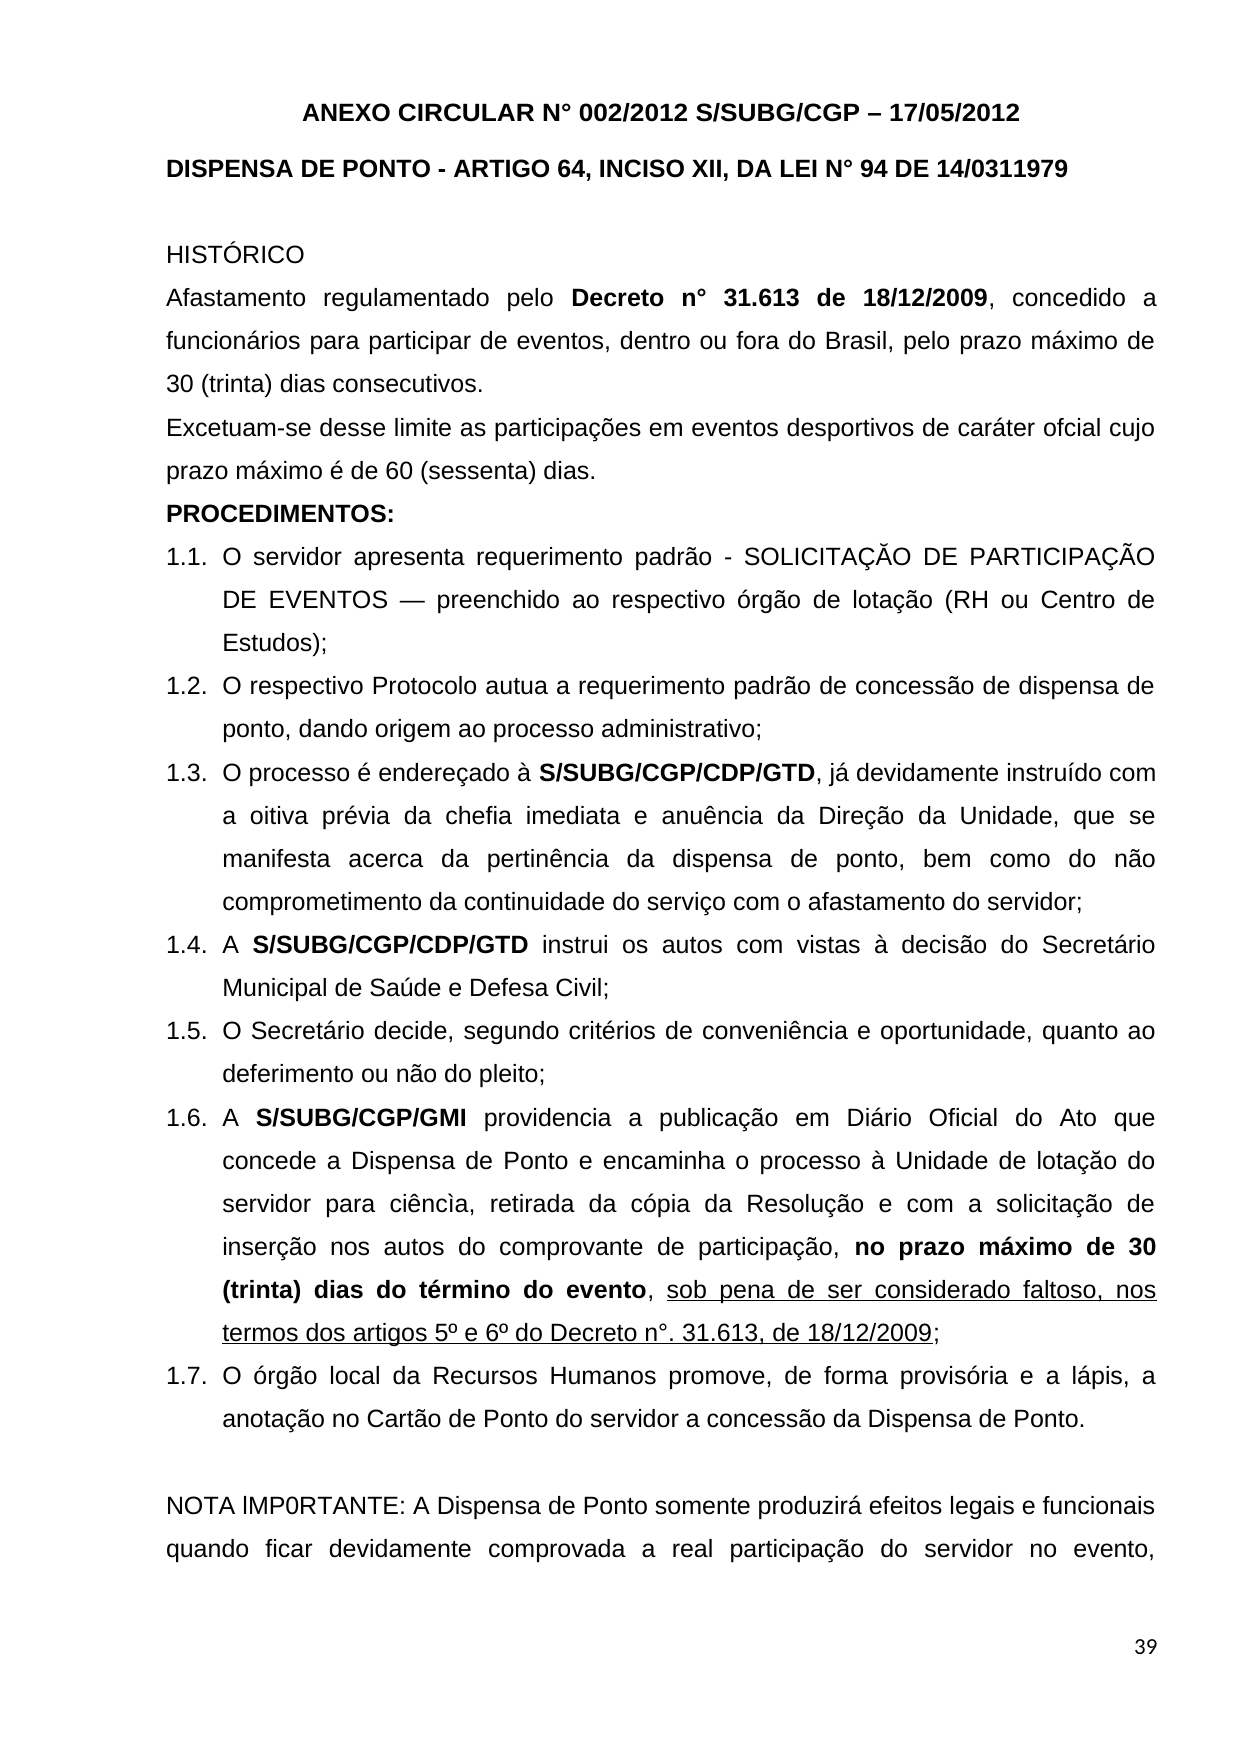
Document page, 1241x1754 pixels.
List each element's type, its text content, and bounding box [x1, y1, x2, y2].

list O processo é endereçado à S/SUBG/CGP/CDP/GTD, já devidamente instruído com a oitiva prévia da chefia imediata e anuência da Direção da Unidade, que se manifesta acerca da pertinência da dispensa de ponto, bem como do não comprometimento da continuidade do serviço com o afastamento do servidor; [166, 757, 1157, 916]
text Afastamento regulamentado pelo Decreto n° 31.613 de 18/12/2009, concedido a funcionários para participar de eventos, dentro ou fora do Brasil, pelo prazo máximo de 30 (trinta) dias consecutivos. [166, 283, 1157, 398]
text PROCEDIMENTOS: [166, 499, 1157, 527]
list O respectivo Protocolo autua a requerimento padrão de concessão de dispensa de ponto, dando origem ao processo administrativo; [166, 671, 1157, 743]
list A S/SUBG/CGP/CDP/GTD instrui os autos com vistas à decisão do Secretário Municipal de Saúde e Defesa Civil; [166, 930, 1157, 1002]
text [166, 1491, 1157, 1562]
list O órgão local da Recursos Humanos promove, de forma provisória e a lápis, a anotação no Cartão de Ponto do servidor a concessão da Dispensa de Ponto. [166, 1361, 1157, 1433]
text ANEXO CIRCULAR N° 002/2012 S/SUBG/CGP – 17/05/2012 [166, 98, 1157, 127]
text HISTóRICO [166, 240, 1157, 269]
list O Secretário decide, segundo critérios de conveniência e oportunidade, quanto ao deferimento ou não do pleito; [166, 1016, 1157, 1088]
text Excetuam-se desse limite as participações em eventos desportivos de caráter ofcial cujo prazo máximo é de 60 (sessenta) dias. [166, 412, 1157, 484]
list O servidor apresenta requerimento padrão - SOLICITAÇĂO DE PARTICIPAÇÃO DE EVENTOS — preenchido ao respectivo órgão de lotação (RH ou Centro de Estudos); [166, 542, 1157, 657]
list A S/SUBG/CGP/GMI providencia a publicação em Diário Oficial do Ato que concede a Dispensa de Ponto e encaminha o processo à Unidade de lotaçăo do servidor para ciêncìa, retirada da cópia da Resolução e com a solicitação de inserção nos autos do comprovante de participação, no prazo máximo de 30 (trinta) dias do término do evento, sob pena de ser considerado faltoso, nos termos dos artigos 5º e 6º do Decreto n°. 31.613, de 18/12/2009; [166, 1102, 1157, 1347]
text DISPENSA DE PONTO - ARTIGO 64, INCISO XII, DA LEI N° 94 DE 14/0311979 [166, 154, 1157, 182]
